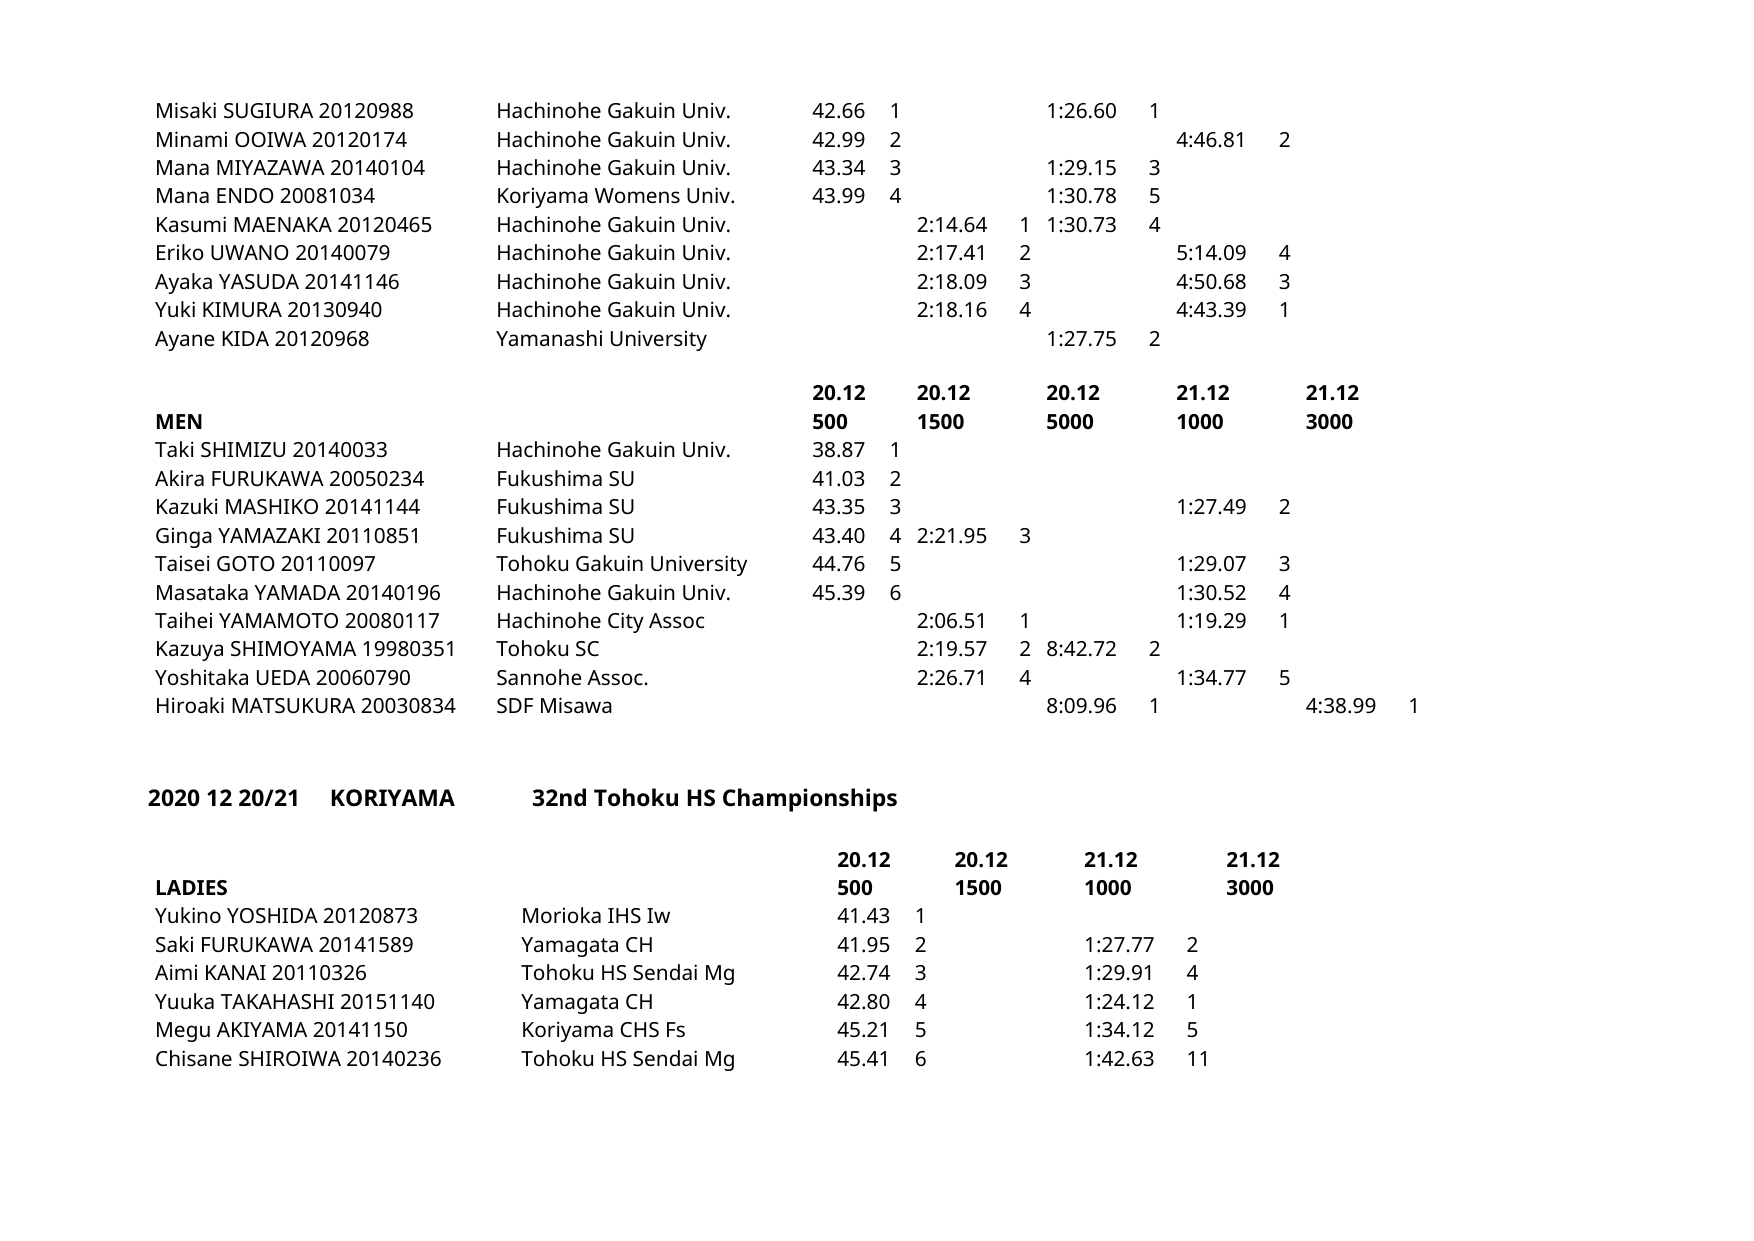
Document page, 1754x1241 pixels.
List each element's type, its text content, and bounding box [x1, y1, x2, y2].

text Mana ENDO 20081034 Koriyama Womens Univ. 43.99 4 1:30.78 5 [155, 182, 1606, 210]
text Taihei YAMAMOTO 20080117 Hachinohe City Assoc 2:06.51 1 1:19.29 1 [155, 606, 1606, 634]
text Aimi KANAI 20110326 Tohoku HS Sendai Mg 42.74 3 1:29.91 4 [155, 958, 1606, 987]
text Yuki KIMURA 20130940 Hachinohe Gakuin Univ. 2:18.16 4 4:43.39 1 [155, 295, 1606, 324]
text Megu AKIYAMA 20141150 Koriyama CHS Fs 45.21 5 1:34.12 5 [155, 1015, 1606, 1044]
text LADIES 500 1500 1000 3000 [155, 873, 1606, 902]
text MEN 500 1500 5000 1000 3000 [155, 407, 1606, 435]
text Chisane SHIROIWA 20140236 Tohoku HS Sendai Mg 45.41 6 1:42.63 11 [155, 1044, 1606, 1072]
text Mana MIYAZAWA 20140104 Hachinohe Gakuin Univ. 43.34 3 1:29.15 3 [155, 153, 1606, 182]
text Minami OOIWA 20120174 Hachinohe Gakuin Univ. 42.99 2 4:46.81 2 [155, 125, 1606, 153]
text Ayaka YASUDA 20141146 Hachinohe Gakuin Univ. 2:18.09 3 4:50.68 3 [155, 267, 1606, 295]
text Hiroaki MATSUKURA 20030834 SDF Misawa 8:09.96 1 4:38.99 1 [155, 691, 1606, 720]
text Eriko UWANO 20140079 Hachinohe Gakuin Univ. 2:17.41 2 5:14.09 4 [155, 238, 1606, 267]
text 20.12 20.12 21.12 21.12 [155, 845, 1606, 873]
text Kazuki MASHIKO 20141144 Fukushima SU 43.35 3 1:27.49 2 [155, 492, 1606, 521]
text Yukino YOSHIDA 20120873 Morioka IHS Iw 41.43 1 [155, 902, 1606, 930]
text Yoshitaka UEDA 20060790 Sannohe Assoc. 2:26.71 4 1:34.77 5 [155, 663, 1606, 691]
text Taisei GOTO 20110097 Tohoku Gakuin University 44.76 5 1:29.07 3 [155, 549, 1606, 578]
text Akira FURUKAWA 20050234 Fukushima SU 41.03 2 [155, 464, 1606, 492]
text Ayane KIDA 20120968 Yamanashi University 1:27.75 2 [155, 324, 1606, 352]
text 2020 12 20/21 KORIYAMA 32nd Tohoku HS Championships [148, 782, 1606, 813]
text Taki SHIMIZU 20140033 Hachinohe Gakuin Univ. 38.87 1 [155, 435, 1606, 464]
text Masataka YAMADA 20140196 Hachinohe Gakuin Univ. 45.39 6 1:30.52 4 [155, 578, 1606, 606]
text Yuuka TAKAHASHI 20151140 Yamagata CH 42.80 4 1:24.12 1 [155, 987, 1606, 1015]
text Kazuya SHIMOYAMA 19980351 Tohoku SC 2:19.57 2 8:42.72 2 [155, 634, 1606, 663]
text 20.12 20.12 20.12 21.12 21.12 [155, 378, 1606, 407]
text Misaki SUGIURA 20120988 Hachinohe Gakuin Univ. 42.66 1 1:26.60 1 [155, 96, 1606, 125]
text Ginga YAMAZAKI 20110851 Fukushima SU 43.40 4 2:21.95 3 [155, 521, 1606, 549]
text Saki FURUKAWA 20141589 Yamagata CH 41.95 2 1:27.77 2 [155, 930, 1606, 958]
text Kasumi MAENAKA 20120465 Hachinohe Gakuin Univ. 2:14.64 1 1:30.73 4 [155, 210, 1606, 238]
